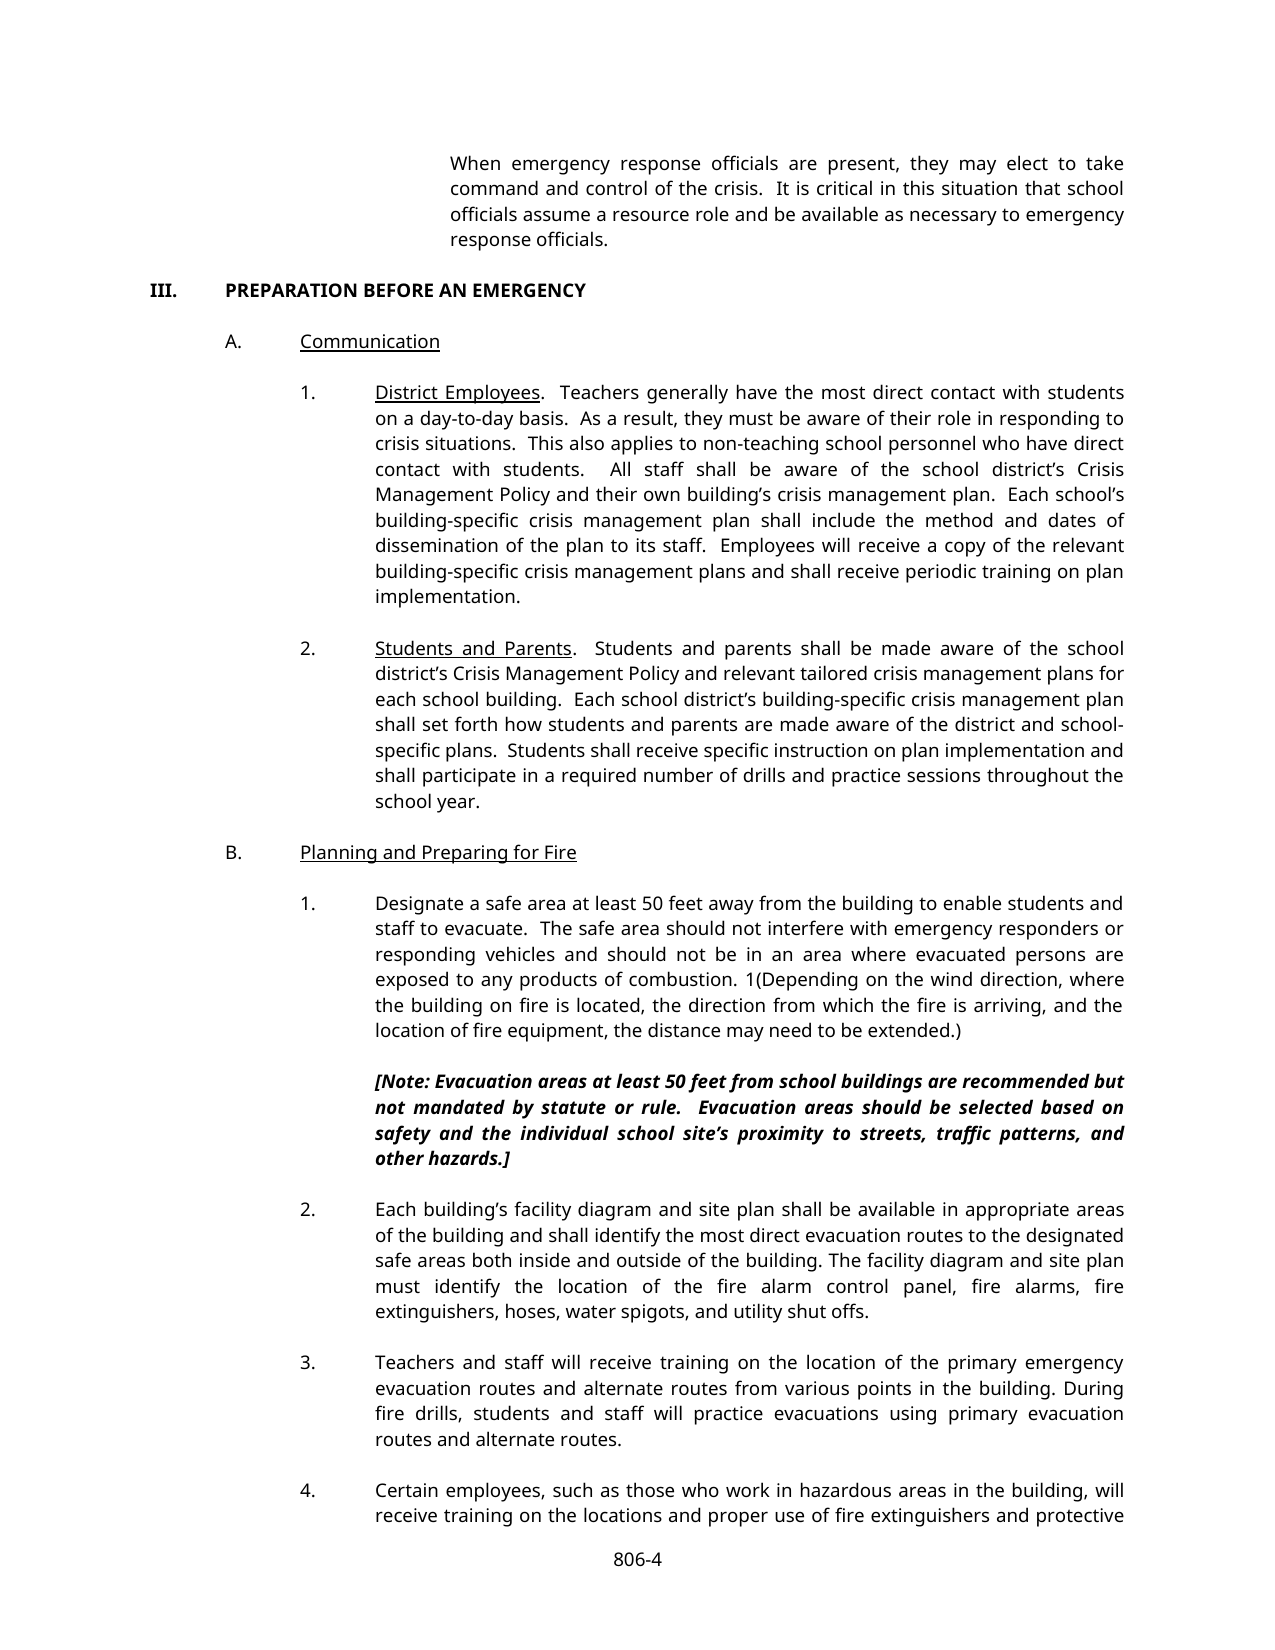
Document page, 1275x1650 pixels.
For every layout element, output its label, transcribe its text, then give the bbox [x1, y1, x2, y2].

text III. PREPARATION BEFORE AN EMERGENCY [150, 278, 1125, 303]
text B. Planning and Preparing for Fire [225, 839, 1125, 864]
text A. Communication [225, 329, 1125, 354]
text 2. Each building’s facility diagram and site plan shall be available in appropriate areas of the building and shall identify the most direct evacuation routes to the designated safe areas both inside and outside of the building. The facility diagram and site plan must identify the location of the fire alarm control panel, fire alarms, fire extinguishers, hoses, water spigots, and utility shut offs. [300, 1196, 1125, 1324]
text 3. Teachers and staff will receive training on the location of the primary emergency evacuation routes and alternate routes from various points in the building. During fire drills, students and staff will practice evacuations using primary evacuation routes and alternate routes. [300, 1349, 1125, 1452]
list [375, 150, 1125, 252]
text 1. Designate a safe area at least 50 feet away from the building to enable students and staff to evacuate. The safe area should not interfere with emergency responders or responding vehicles and should not be in an area where evacuated persons are exposed to any products of combustion. (Depending on the wind direction, where the building on fire is located, the direction from which the fire is arriving, and the location of fire equipment, the distance may need to be extended.) [300, 890, 1125, 1043]
text [Note: Evacuation areas at least 50 feet from school buildings are recommended but not mandated by statute or rule. Evacuation areas should be selected based on safety and the individual school site’s proximity to streets, traffic patterns, and other hazards.] [375, 1069, 1125, 1171]
text 2. Students and Parents. Students and parents shall be made aware of the school district’s Crisis Management Policy and relevant tailored crisis management plans for each school building. Each school district’s building-specific crisis management plan shall set forth how students and parents are made aware of the district and school-specific plans. Students shall receive specific instruction on plan implementation and shall participate in a required number of drills and practice sessions throughout the school year. [300, 635, 1125, 813]
text 1. District Employees. Teachers generally have the most direct contact with students on a day-to-day basis. As a result, they must be aware of their role in responding to crisis situations. This also applies to non-teaching school personnel who have direct contact with students. All staff shall be aware of the school district’s Crisis Management Policy and their own building’s crisis management plan. Each school’s building-specific crisis management plan shall include the method and dates of dissemination of the plan to its staff. Employees will receive a copy of the relevant building-specific crisis management plans and shall receive periodic training on plan implementation. [300, 380, 1125, 609]
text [300, 1477, 1125, 1528]
